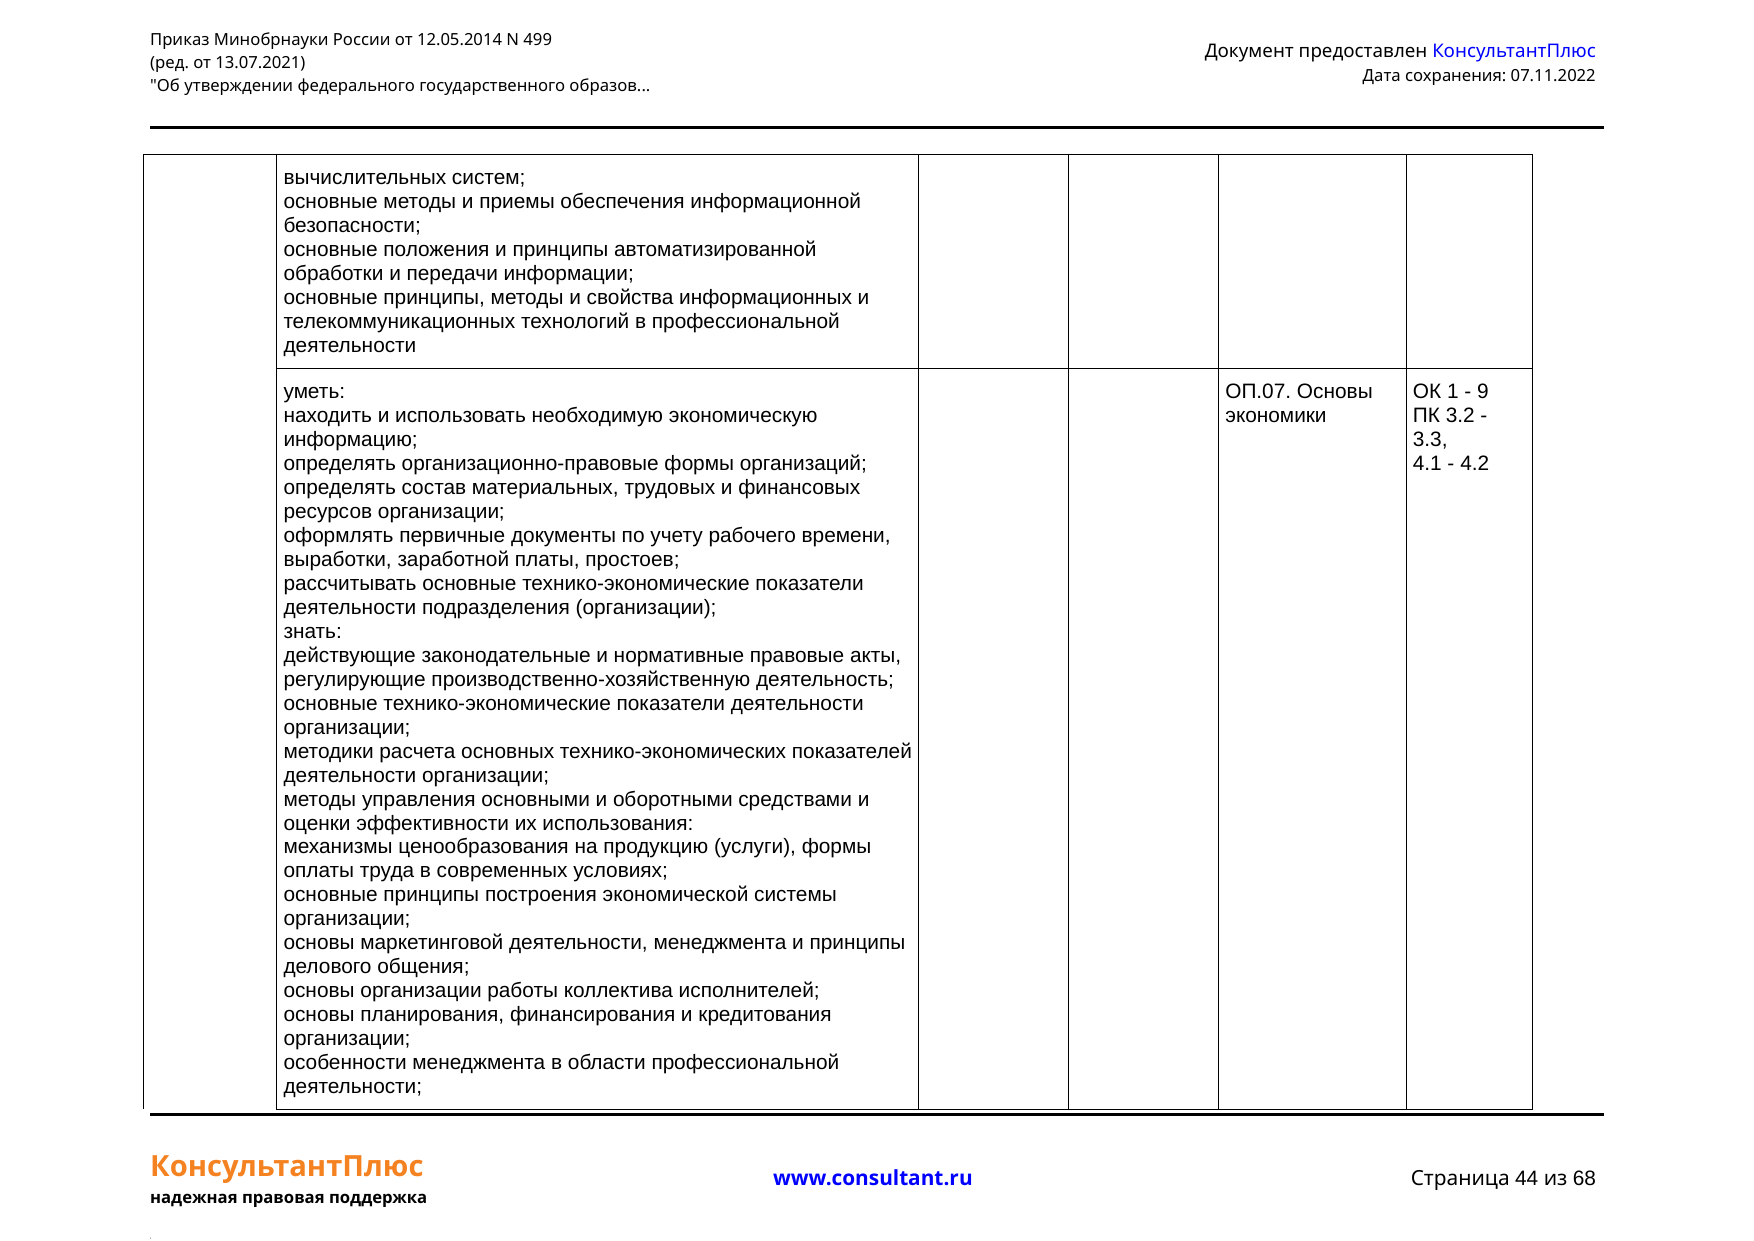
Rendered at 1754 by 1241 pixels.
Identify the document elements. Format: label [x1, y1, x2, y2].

table_cell [1069, 369, 1218, 1108]
table_cell [1219, 369, 1406, 1108]
table_cell [1407, 155, 1532, 367]
table_cell [277, 155, 918, 367]
table_cell [277, 369, 918, 1108]
table_cell [919, 369, 1068, 1108]
table_cell [1407, 369, 1532, 1108]
table_cell [1219, 155, 1406, 367]
table_cell [1069, 155, 1218, 367]
table_cell [919, 155, 1068, 367]
